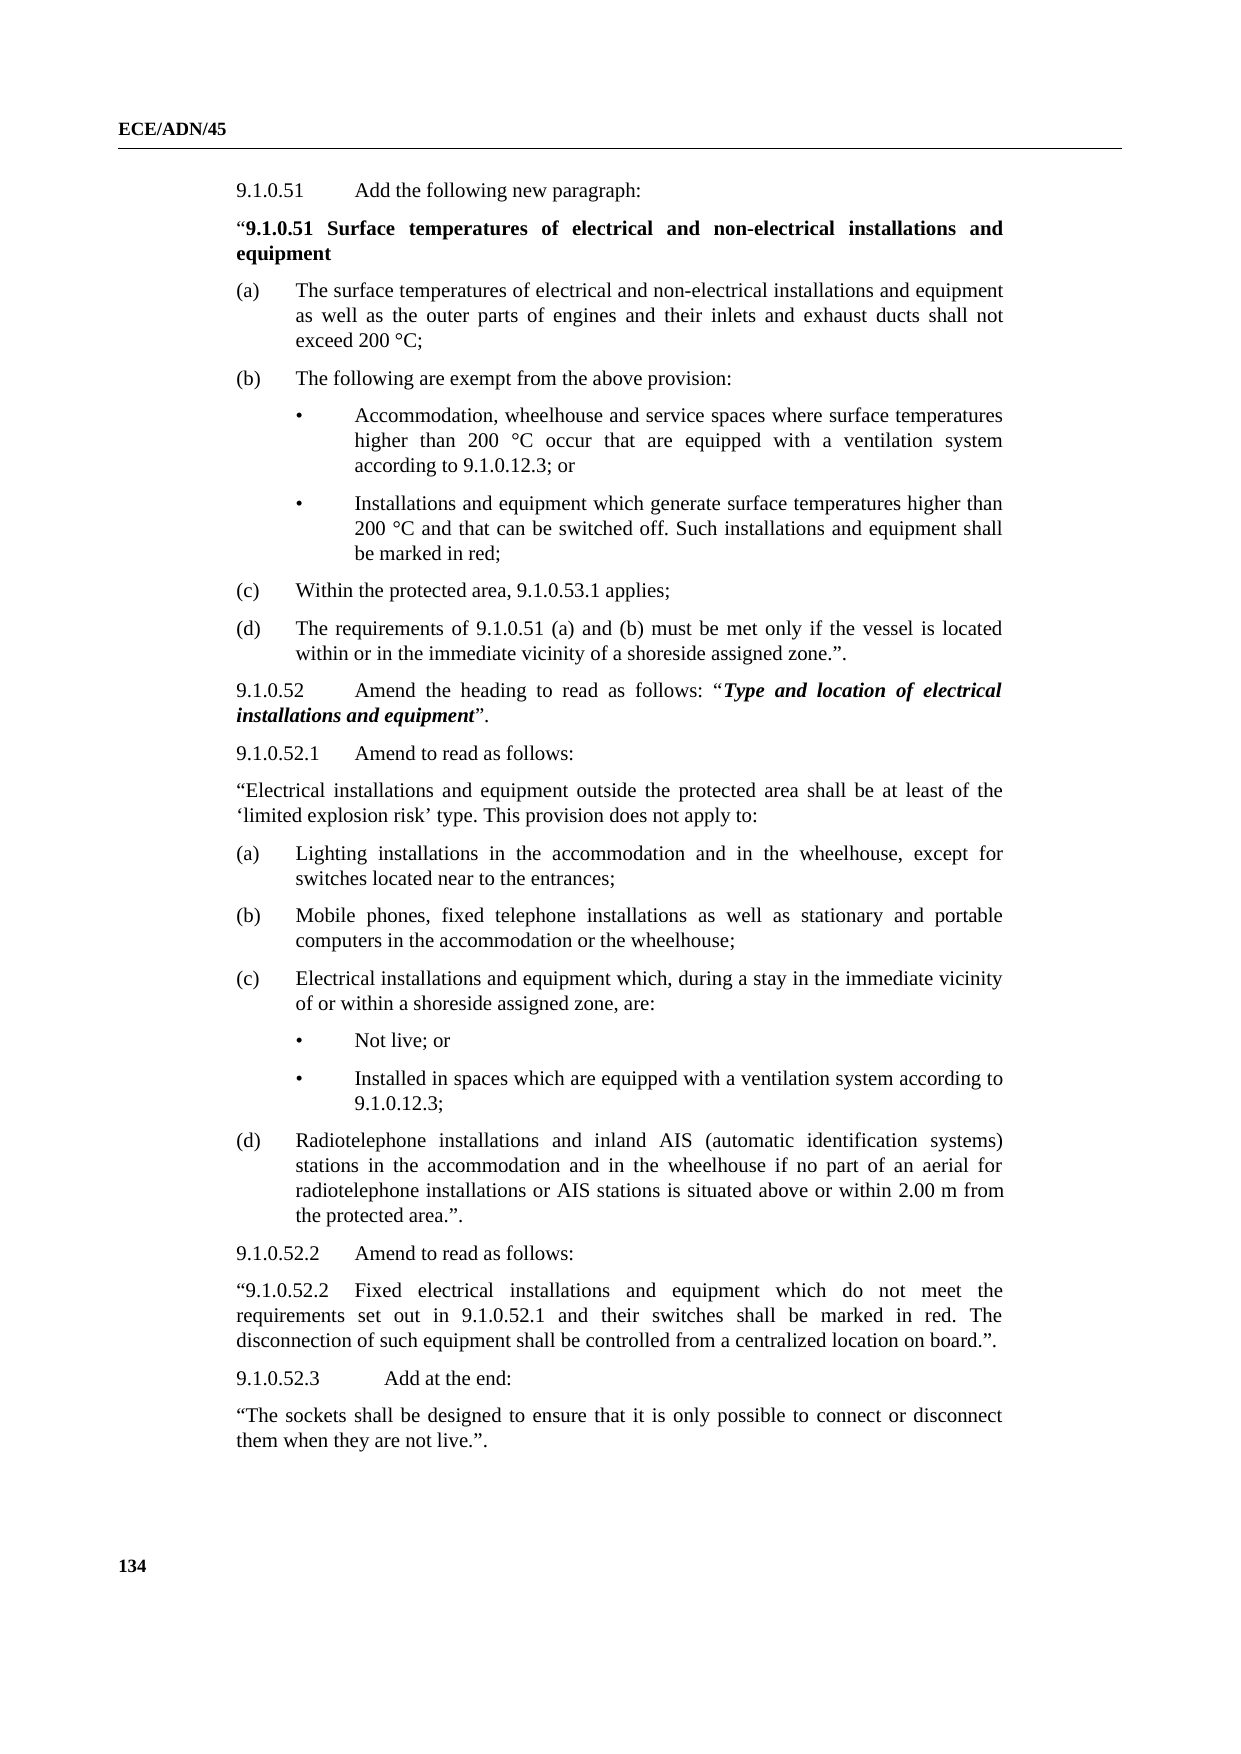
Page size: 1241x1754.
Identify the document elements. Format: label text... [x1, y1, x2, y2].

text Installations and equipment which generate surface temperatures higher than 200 °C and that can be switched off. Such installations and equipment shall be marked in red; [295, 490, 1004, 565]
text Accommodation, wheelhouse and service spaces where surface temperatures higher than 200 °C occur that are equipped with a ventilation system according to 9.1.0.12.3; or [295, 402, 1004, 477]
text (b) The following are exempt from the above provision: [236, 365, 1004, 390]
text (a) The surface temperatures of electrical and non-electrical installations and equipment as well as the outer parts of engines and their inlets and exhaust ducts shall not exceed 200 °C; [236, 277, 1004, 352]
text “The sockets shall be designed to ensure that it is only possible to connect or disconnect them when they are not live.”. [236, 1402, 1004, 1452]
text Not live; or [295, 1027, 1004, 1052]
text (d) The requirements of 9.1.0.51 (a) and (b) must be met only if the vessel is located within or in the immediate vicinity of a shoreside assigned zone.”. [236, 615, 1004, 665]
text (b) Mobile phones, fixed telephone installations as well as stationary and portable computers in the accommodation or the wheelhouse; [236, 902, 1004, 952]
text 9.1.0.52.1 Amend to read as follows: [236, 740, 1004, 765]
text 9.1.0.52 Amend the heading to read as follows: “Type and location of electrical installations and equipment”. [236, 677, 1004, 727]
text (c) Electrical installations and equipment which, during a stay in the immediate vicinity of or within a shoreside assigned zone, are: [236, 965, 1004, 1015]
text Installed in spaces which are equipped with a ventilation system according to 9.1.0.12.3; [295, 1065, 1004, 1115]
text 9.1.0.52.2 Amend to read as follows: [236, 1240, 1004, 1265]
text (d) Radiotelephone installations and inland AIS (automatic identification systems) stations in the accommodation and in the wheelhouse if no part of an aerial for radiotelephone installations or AIS stations is situated above or within 2.00 m from the protected area.”. [236, 1127, 1004, 1227]
text (a) Lighting installations in the accommodation and in the wheelhouse, except for switches located near to the entrances; [236, 840, 1004, 890]
text 9.1.0.52.3 Add at the end: [236, 1365, 1004, 1390]
text (c) Within the protected area, 9.1.0.53.1 applies; [236, 577, 1004, 602]
text “Electrical installations and equipment outside the protected area shall be at least of the ‘limited explosion risk’ type. This provision does not apply to: [236, 777, 1004, 827]
text “9.1.0.51 Surface temperatures of electrical and non-electrical installations and equipment [236, 215, 1004, 265]
text 9.1.0.51 Add the following new paragraph: [236, 177, 1004, 202]
text “9.1.0.52.2 Fixed electrical installations and equipment which do not meet the requirements set out in 9.1.0.52.1 and their switches shall be marked in red. The disconnection of such equipment shall be controlled from a centralized location on board.”. [236, 1277, 1004, 1352]
